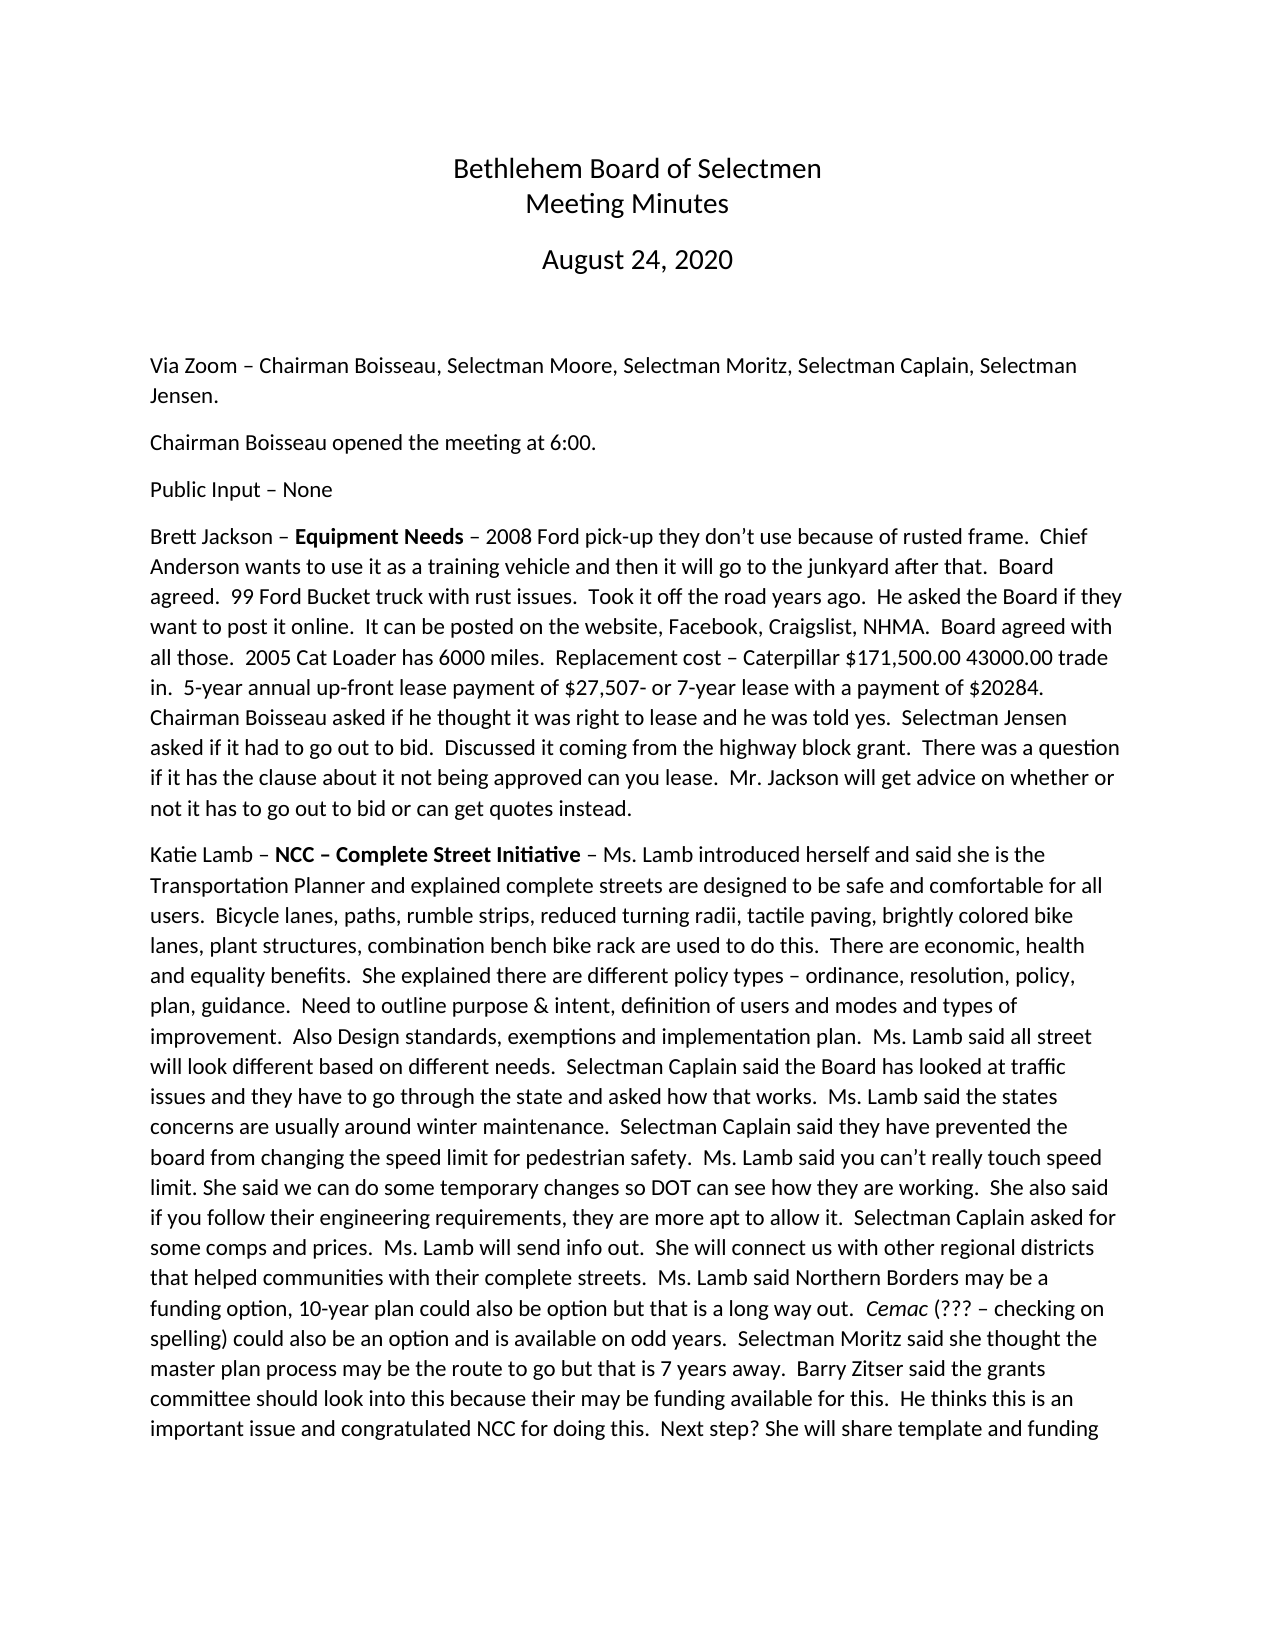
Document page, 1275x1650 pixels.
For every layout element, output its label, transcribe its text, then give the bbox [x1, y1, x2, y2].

text Via Zoom – Chairman Boisseau, Selectman Moore, Selectman Moritz, Selectman Caplain, Selectman Jensen. [150, 351, 1125, 409]
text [150, 841, 1125, 1442]
text August 24, 2020 [150, 241, 1125, 276]
text Bethlehem Board of Selectmen [150, 150, 1125, 186]
text Public Input – None [150, 475, 1125, 503]
text Meeting Minutes [150, 186, 1125, 221]
text Chairman Boisseau opened the meeting at 6:00. [150, 428, 1125, 456]
text Brett Jackson – Equipment Needs – 2008 Ford pick-up they don’t use because of rusted frame. Chief Anderson wants to use it as a training vehicle and then it will go to the junkyard after that. Board agreed. 99 Ford Bucket truck with rust issues. Took it off the road years ago. He asked the Board if they want to post it online. It can be posted on the website, Facebook, Craigslist, NHMA. Board agreed with all those. 2005 Cat Loader has 6000 miles. Replacement cost – Caterpillar $171,500.00 43000.00 trade in. 5-year annual up-front lease payment of $27,507- or 7-year lease with a payment of $20284. Chairman Boisseau asked if he thought it was right to lease and he was told yes. Selectman Jensen asked if it had to go out to bid. Discussed it coming from the highway block grant. There was a question if it has the clause about it not being approved can you lease. Mr. Jackson will get advice on whether or not it has to go out to bid or can get quotes instead. [150, 522, 1125, 822]
